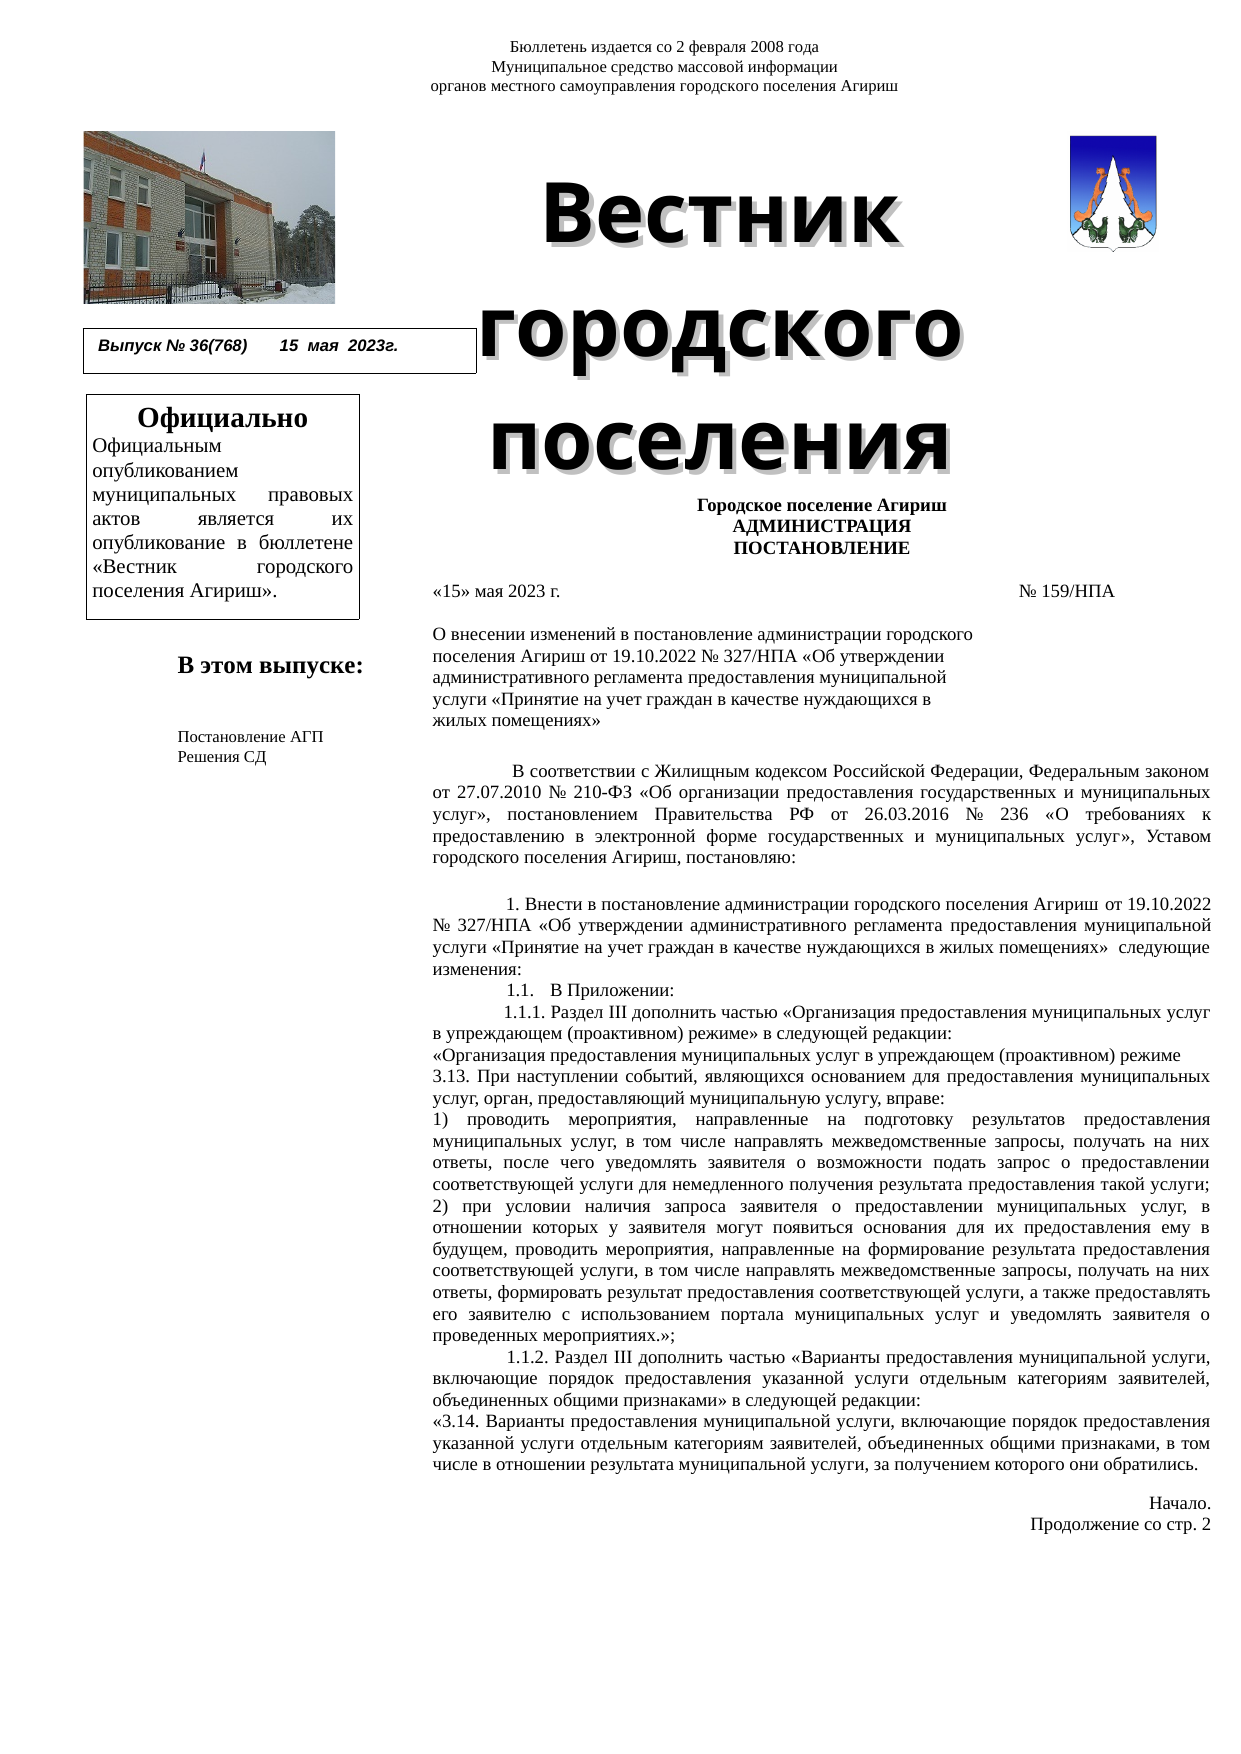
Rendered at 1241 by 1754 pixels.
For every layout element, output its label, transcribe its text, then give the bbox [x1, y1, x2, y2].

text Муниципальное средство массовой информации [177, 56, 1152, 76]
subtitle Постановление АГП [177, 727, 427, 746]
picture [1066, 131, 1160, 250]
text органов местного самоуправления городского поселения Агириш [177, 76, 1152, 95]
picture [83, 131, 336, 303]
subtitle В этом выпуске: [177, 650, 427, 679]
subtitle Решения СД [177, 746, 427, 766]
text Бюллетень издается со 2 февраля 2008 года [177, 37, 1152, 56]
